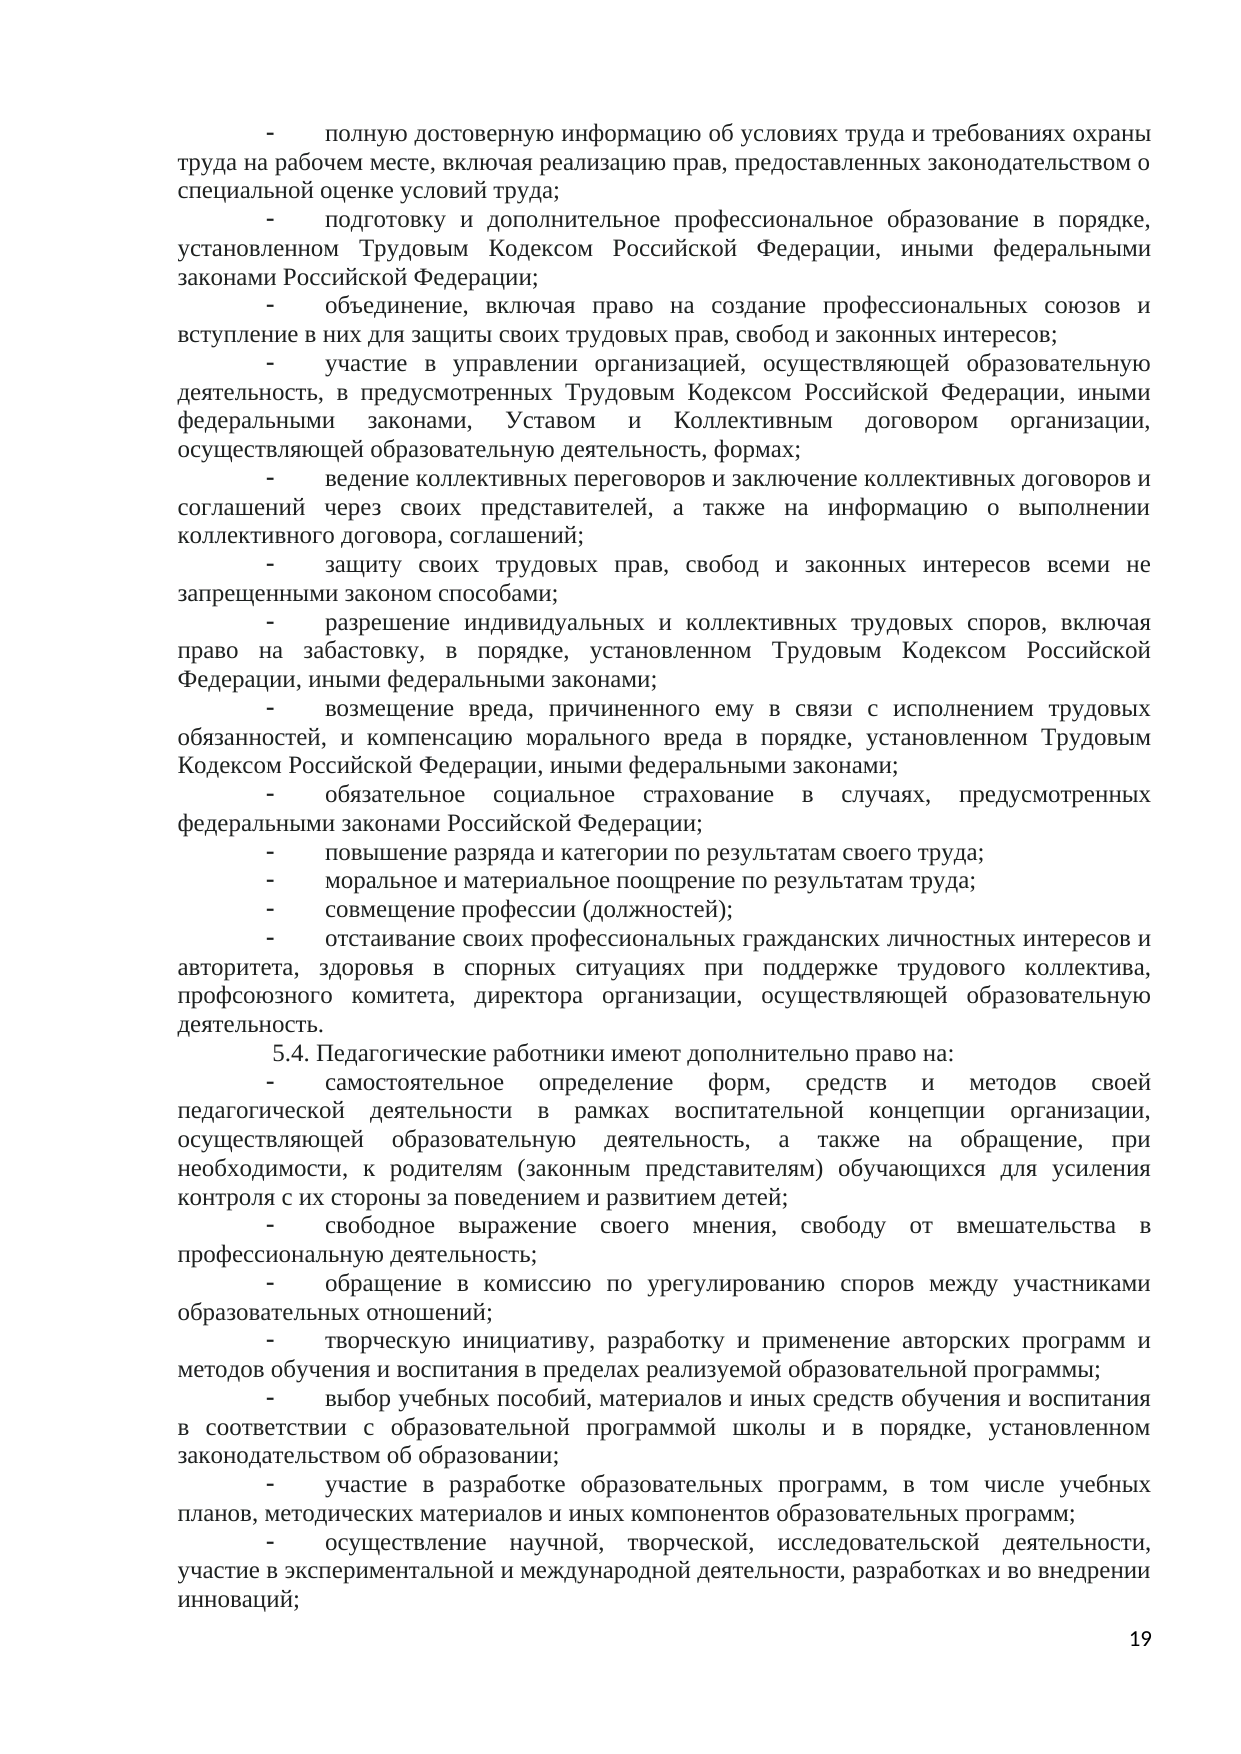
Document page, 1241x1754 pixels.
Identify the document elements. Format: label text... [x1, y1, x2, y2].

list ведение коллективных переговоров и заключение коллективных договоров и соглашений через своих представителей, а также на информацию о выполнении коллективного договора, соглашений; [177, 463, 1152, 549]
list участие в управлении организацией, осуществляющей образовательную деятельность, в предусмотренных Трудовым Кодексом Российской Федерации, иными федеральными законами, Уставом и Коллективным договором организации, осуществляющей образовательную деятельность, формах; [177, 348, 1152, 463]
list осуществление научной, творческой, исследовательской деятельности, участие в экспериментальной и международной деятельности, разработках и во внедрении инноваций; [177, 1527, 1152, 1613]
list подготовку и дополнительное профессиональное образование в порядке, установленном Трудовым Кодексом Российской Федерации, иными федеральными законами Российской Федерации; [177, 204, 1152, 291]
list совмещение профессии (должностей); [177, 894, 1152, 923]
list возмещение вреда, причиненного ему в связи с исполнением трудовых обязанностей, и компенсацию морального вреда в порядке, установленном Трудовым Кодексом Российской Федерации, иными федеральными законами; [177, 693, 1152, 779]
list выбор учебных пособий, материалов и иных средств обучения и воспитания в соответствии с образовательной программой школы и в порядке, установленном законодательством об образовании; [177, 1383, 1152, 1469]
list моральное и материальное поощрение по результатам труда; [177, 866, 1152, 894]
list обязательное социальное страхование в случаях, предусмотренных федеральными законами Российской Федерации; [177, 779, 1152, 837]
list творческую инициативу, разработку и применение авторских программ и методов обучения и воспитания в пределах реализуемой образовательной программы; [177, 1326, 1152, 1383]
list свободное выражение своего мнения, свободу от вмешательства в профессиональную деятельность; [177, 1211, 1152, 1268]
list повышение разряда и категории по результатам своего труда; [177, 837, 1152, 866]
list объединение, включая право на создание профессиональных союзов и вступление в них для защиты своих трудовых прав, свобод и законных интересов; [177, 291, 1152, 348]
list самостоятельное определение форм, средств и методов своей педагогической деятельности в рамках воспитательной концепции организации, осуществляющей образовательную деятельность, а также на обращение, при необходимости, к родителям (законным представителям) обучающихся для усиления контроля с их стороны за поведением и развитием детей; [177, 1067, 1152, 1211]
list защиту своих трудовых прав, свобод и законных интересов всеми не запрещенными законом способами; [177, 549, 1152, 607]
list полную достоверную информацию об условиях труда и требованиях охраны труда на рабочем месте, включая реализацию прав, предоставленных законодательством о специальной оценке условий труда; [177, 118, 1152, 204]
list разрешение индивидуальных и коллективных трудовых споров, включая право на забастовку, в порядке, установленном Трудовым Кодексом Российской Федерации, иными федеральными законами; [177, 607, 1152, 693]
list участие в разработке образовательных программ, в том числе учебных планов, методических материалов и иных компонентов образовательных программ; [177, 1469, 1152, 1527]
list обращение в комиссию по урегулированию споров между участниками образовательных отношений; [177, 1268, 1152, 1326]
list отстаивание своих профессиональных гражданских личностных интересов и авторитета, здоровья в спорных ситуациях при поддержке трудового коллектива, профсоюзного комитета, директора организации, осуществляющей образовательную деятельность. [177, 923, 1152, 1038]
list 5.4. Педагогические работники имеют дополнительно право на: [266, 1038, 1152, 1067]
